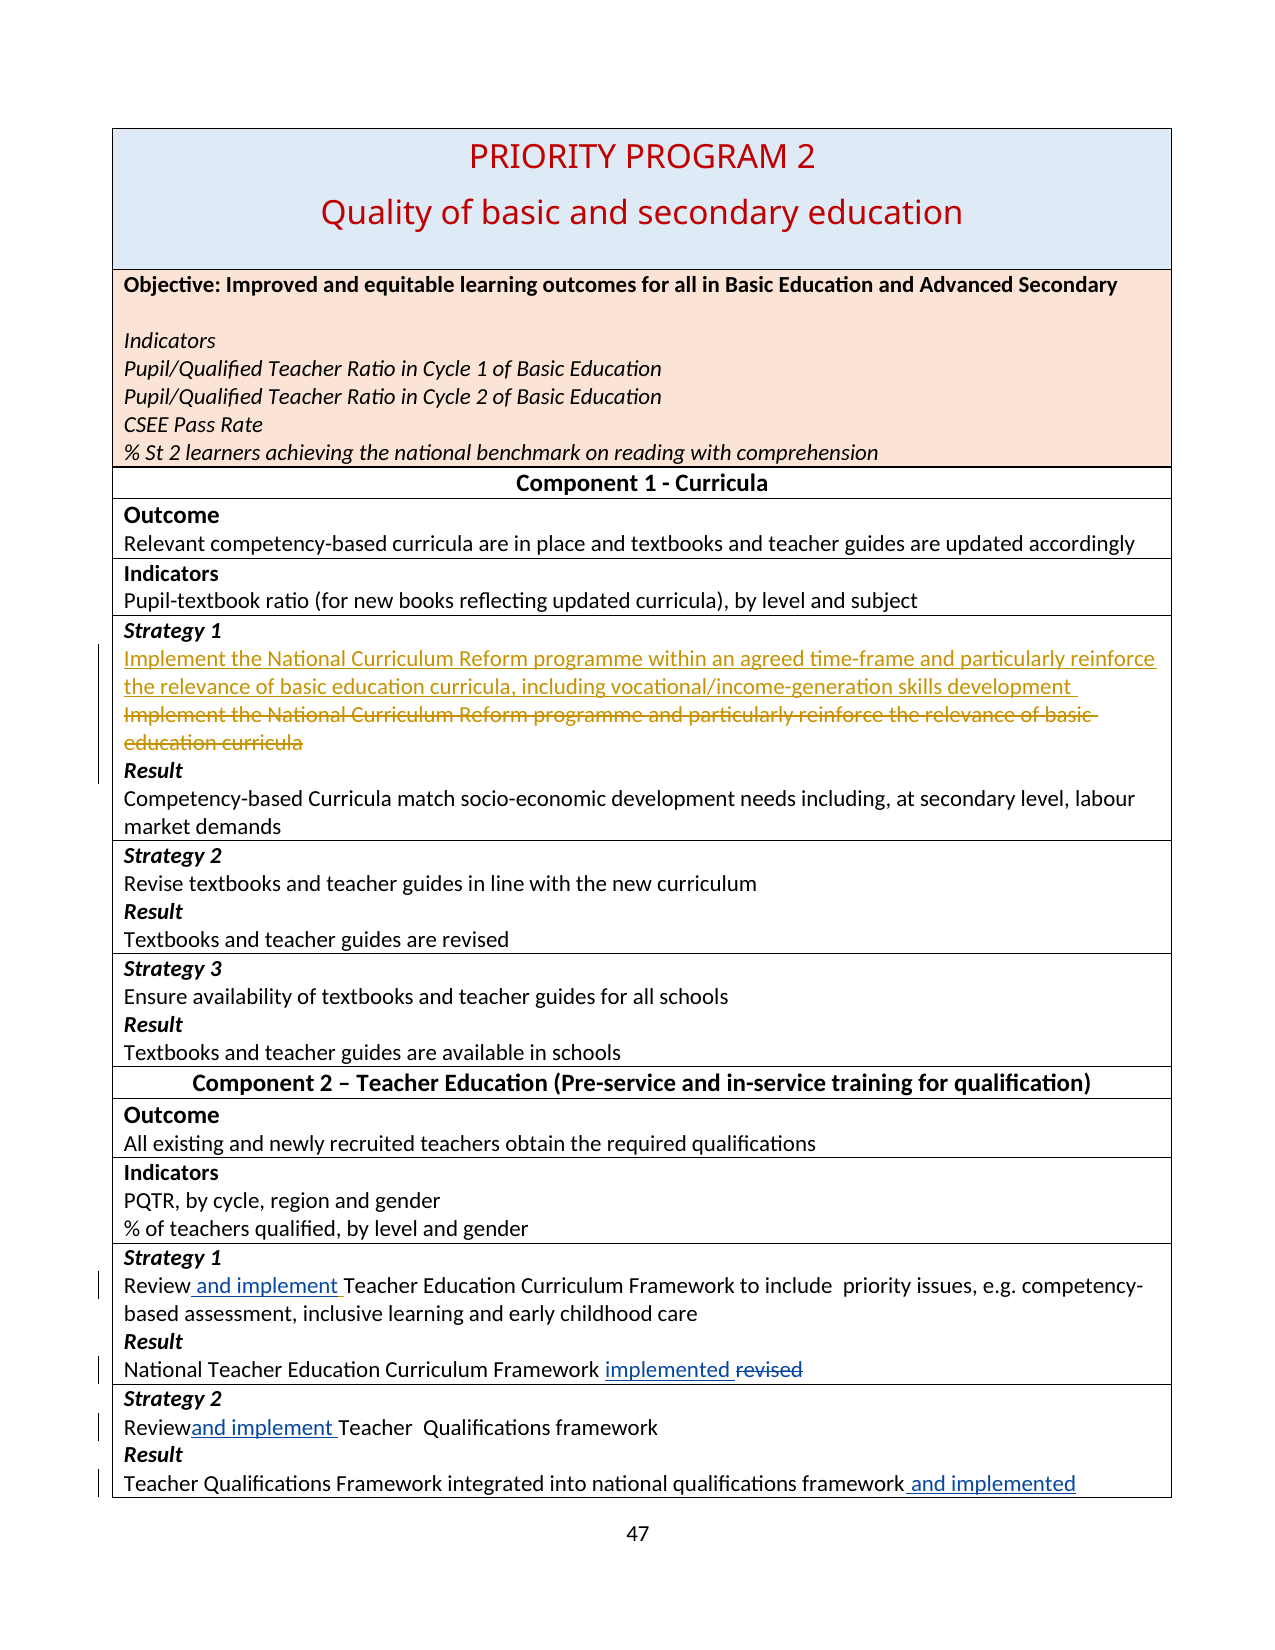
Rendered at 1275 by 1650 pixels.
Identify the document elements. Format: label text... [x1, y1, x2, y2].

table_cell Strategy 2 ReviewTeacher Qualifications framework Result Teacher Qualifications Framework integrated into national qualifications framework [113, 1385, 1171, 1497]
table_cell Outcome Relevant competency-based curricula are in place and textbooks and teacher guides are updated accordingly [113, 499, 1171, 558]
table_cell Indicators PQTR, by cycle, region and gender % of teachers qualified, by level and gender [113, 1158, 1171, 1242]
table_cell Objective: Improved and equitable learning outcomes for all in Basic Education and Advanced Secondary Indicators Pupil/Qualified Teacher Ratio in Cycle 1 of Basic Education Pupil/Qualified Teacher Ratio in Cycle 2 of Basic Education CSEE Pass Rate % St 2 learners achieving the national benchmark on reading with comprehension [113, 270, 1171, 466]
table_cell Outcome All existing and newly recruited teachers obtain the required qualifications [113, 1099, 1171, 1157]
table_cell Strategy 3 Ensure availability of textbooks and teacher guides for all schools Result Textbooks and teacher guides are available in schools [113, 954, 1171, 1066]
table_cell Strategy 1 Result Competency-based Curricula match socio-economic development needs including, at secondary level, labour market demands [113, 616, 1171, 840]
table_cell Strategy 1 ReviewTeacher Education Curriculum Framework to include priority issues, e.g. competency-based assessment, inclusive learning and early childhood care Result National Teacher Education Curriculum Framework [113, 1244, 1171, 1383]
table_cell Strategy 2 Revise textbooks and teacher guides in line with the new curriculum Result Textbooks and teacher guides are revised [113, 841, 1171, 953]
table_header PRIORITY PROGRAM 2 Quality of basic and secondary education [113, 129, 1171, 269]
table_cell Component 2 – Teacher Education (Pre-service and in-service training for qualification) [113, 1067, 1171, 1098]
table_cell Indicators Pupil-textbook ratio (for new books reflecting updated curricula), by level and subject [113, 559, 1171, 615]
table_cell Component 1 - Curricula [113, 468, 1171, 498]
